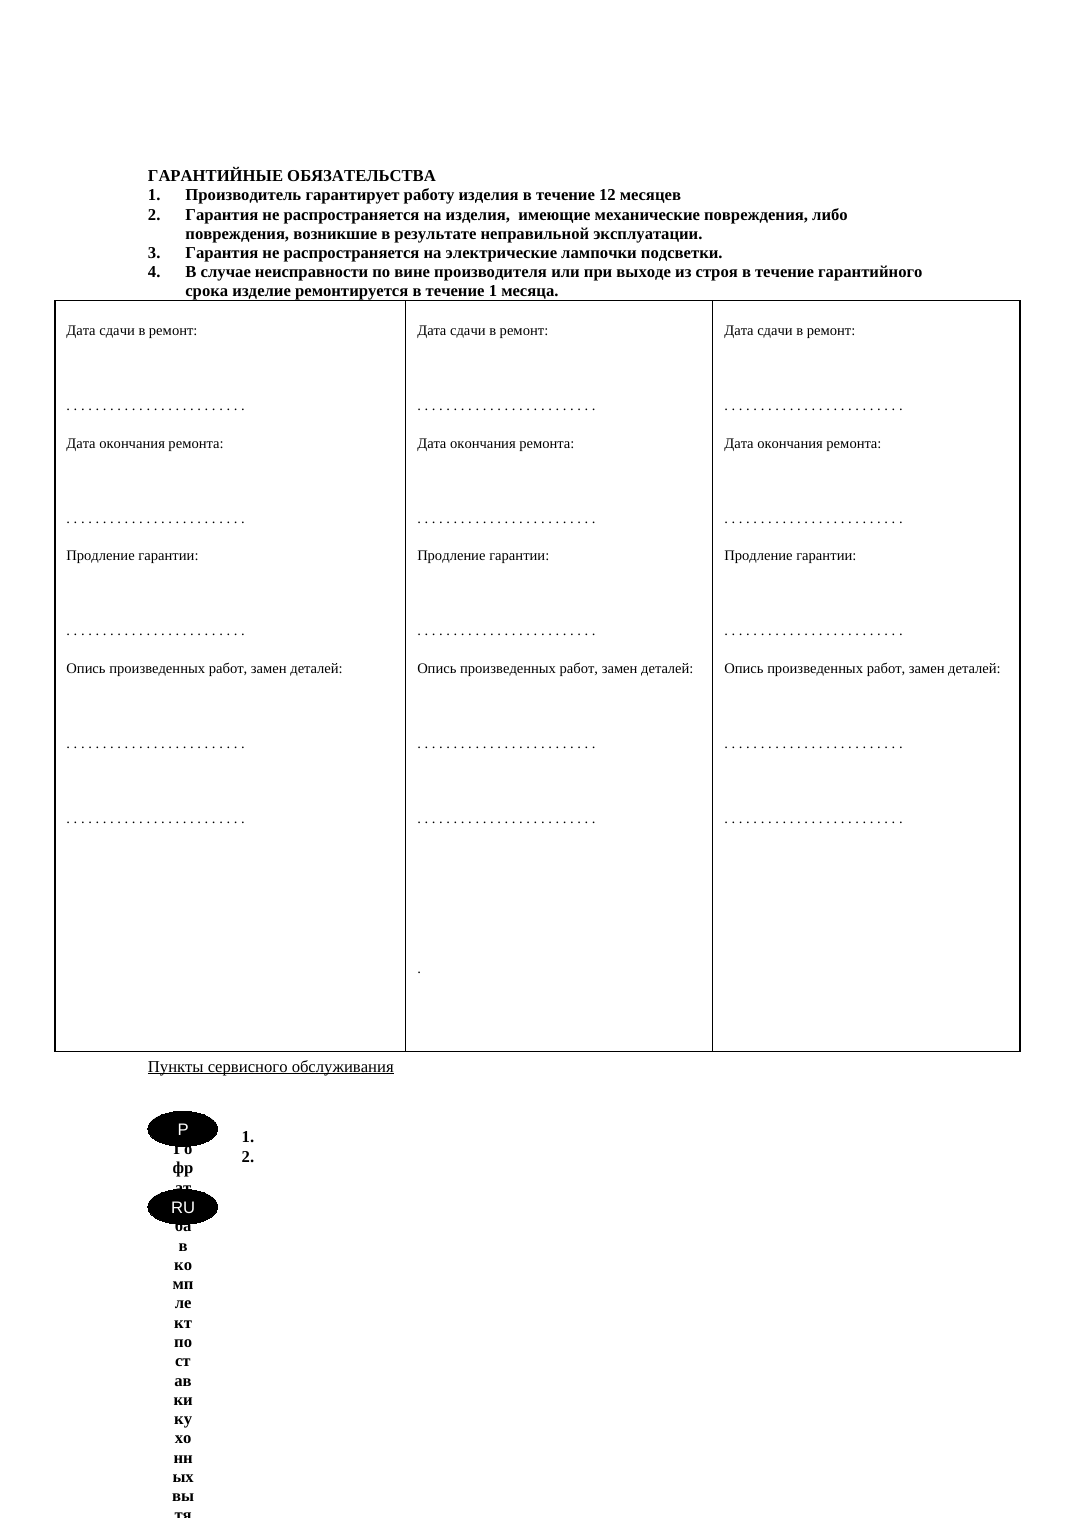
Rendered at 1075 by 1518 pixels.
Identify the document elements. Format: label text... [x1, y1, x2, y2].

list Гарантия не распространяется на изделия, имеющие механические повреждения, либо повреждения, возникшие в результате неправильной эксплуатации. [148, 204, 927, 243]
text Пункты сервисного обслуживания [148, 1052, 927, 1090]
list Гарантия не распространяется на электрические лампочки подсветки. [148, 243, 927, 262]
list Производитель гарантирует работу изделия в течение 12 месяцев [148, 185, 927, 204]
table_header Дата сдачи в ремонт: . . . . . . . . . . . . . . . . . . . . . . . . . Дата окончания ремонта: . . . . . . . . . . . . . . . . . . . . . . . . . Продление гарантии: . . . . . . . . . . . . . . . . . . . . . . . . . Опись произведенных работ, замен деталей: . . . . . . . . . . . . . . . . . . . . . . . . . . . . . . . . . . . . . . . . . . . . . . . . . . . [406, 301, 712, 1051]
table_header Дата сдачи в ремонт: . . . . . . . . . . . . . . . . . . . . . . . . . Дата окончания ремонта: . . . . . . . . . . . . . . . . . . . . . . . . . Продление гарантии: . . . . . . . . . . . . . . . . . . . . . . . . . Опись произведенных работ, замен деталей: . . . . . . . . . . . . . . . . . . . . . . . . . . . . . . . . . . . . . . . . . . . . . . . . . . [713, 301, 1019, 1051]
table_header Дата сдачи в ремонт: . . . . . . . . . . . . . . . . . . . . . . . . . Дата окончания ремонта: . . . . . . . . . . . . . . . . . . . . . . . . . Продление гарантии: . . . . . . . . . . . . . . . . . . . . . . . . . Опись произведенных работ, замен деталей: . . . . . . . . . . . . . . . . . . . . . . . . . . . . . . . . . . . . . . . . . . . . . . . . . . [56, 301, 405, 1051]
list В случае неисправности по вине производителя или при выходе из строя в течение гарантийного срока изделие ремонтируется в течение 1 месяца. [148, 262, 927, 300]
text ГАРАНТИЙНЫЕ ОБЯЗАТЕЛЬСТВА [148, 148, 927, 185]
